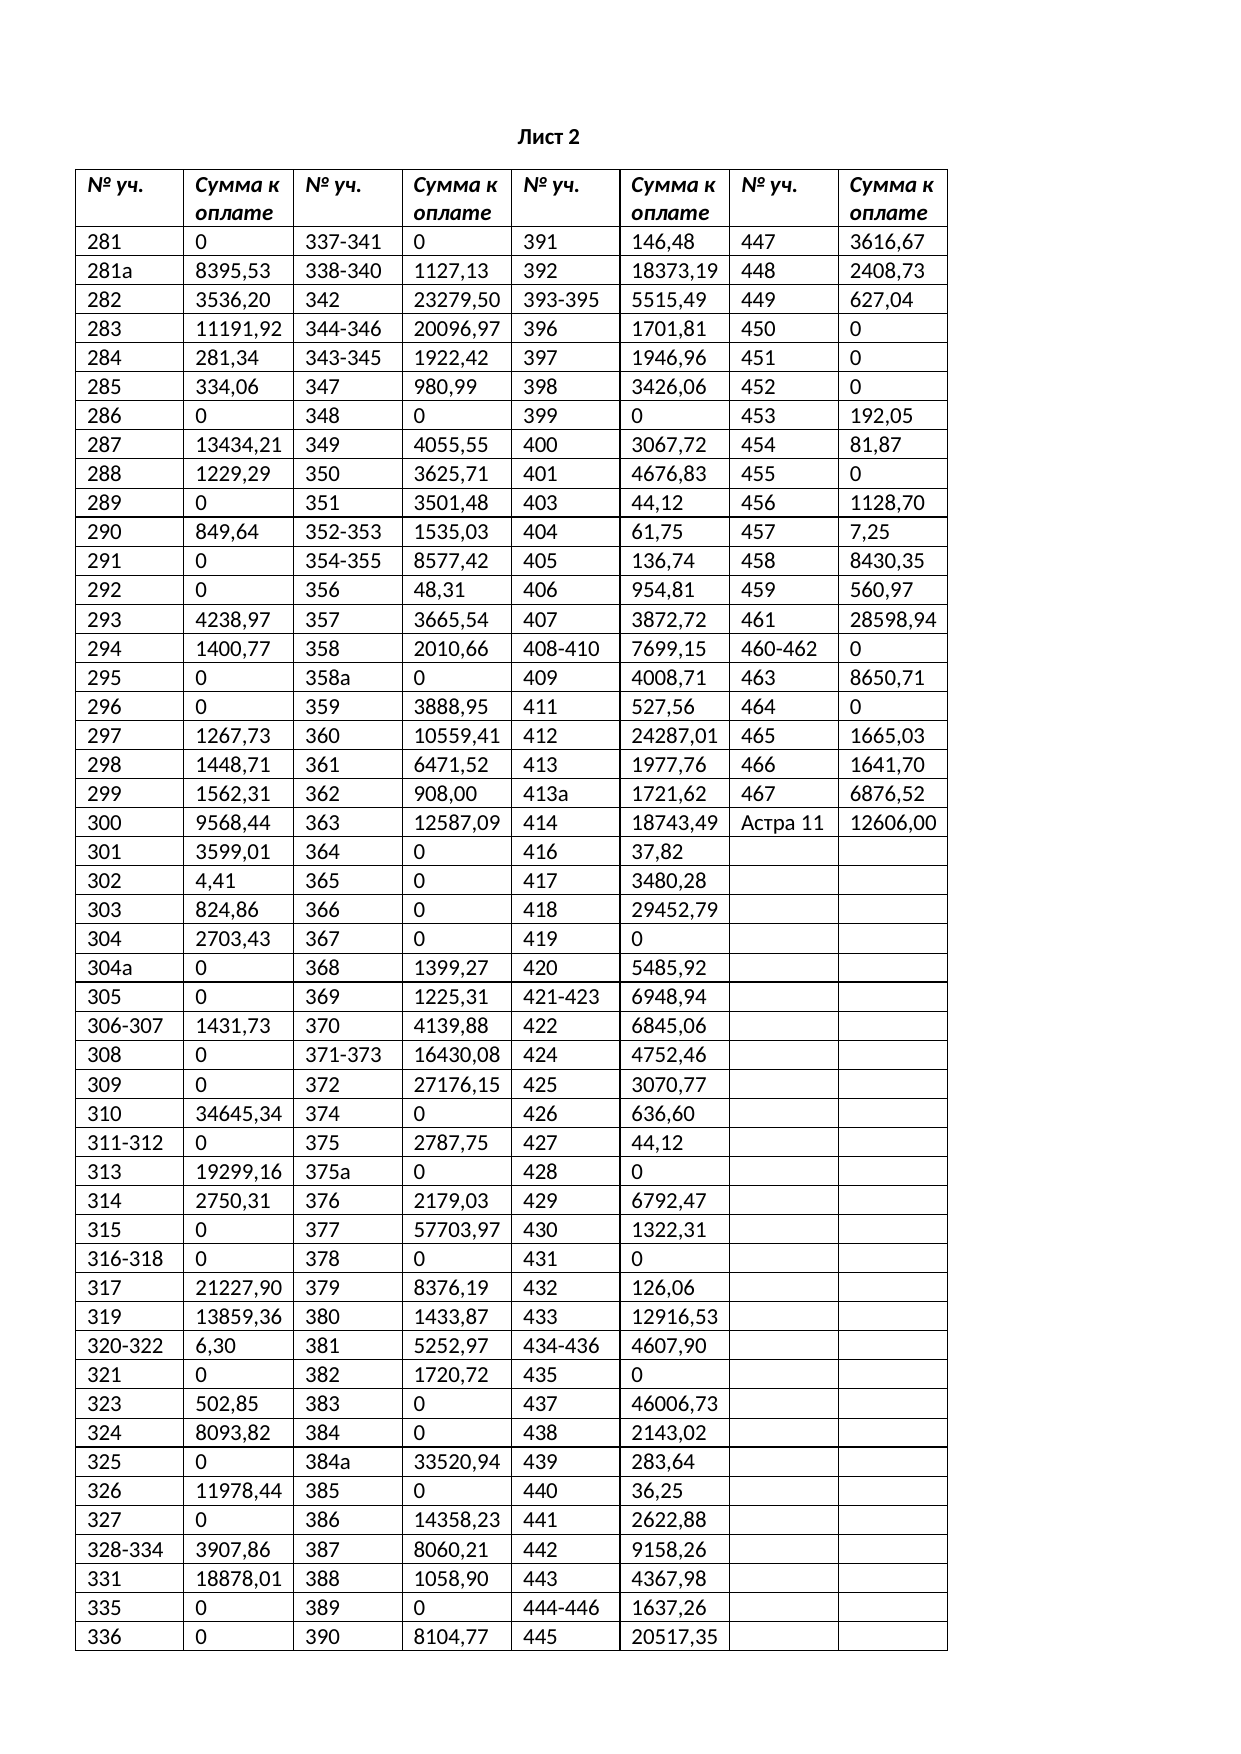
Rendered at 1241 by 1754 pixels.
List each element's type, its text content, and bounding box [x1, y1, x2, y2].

table_cell 406 [512, 576, 619, 604]
table_cell [730, 1535, 838, 1563]
table_cell [730, 1506, 838, 1534]
table_cell 324 [76, 1419, 183, 1446]
table_cell 334,06 [184, 372, 293, 400]
table_cell 390 [294, 1622, 402, 1650]
table_cell 416 [512, 837, 619, 865]
table_cell 325 [76, 1448, 183, 1476]
table_cell 438 [512, 1419, 619, 1446]
table_cell 0 [184, 1593, 293, 1621]
table_cell 2408,73 [839, 256, 947, 284]
table_cell 449 [730, 285, 838, 313]
table_cell 627,04 [839, 285, 947, 313]
table_cell 44,12 [621, 489, 729, 516]
table_cell 384а [294, 1448, 402, 1476]
table_cell 8430,35 [839, 547, 947, 574]
table_cell 0 [403, 1157, 511, 1185]
table_cell 0 [184, 954, 293, 981]
table_cell 448 [730, 256, 838, 284]
table_cell 460-462 [730, 634, 838, 662]
table_cell 0 [403, 401, 511, 429]
table_cell 1229,29 [184, 459, 293, 487]
table_cell [839, 954, 947, 981]
table_cell [730, 1331, 838, 1359]
table_cell 3625,71 [403, 459, 511, 487]
table_cell 3067,72 [621, 430, 729, 458]
table_cell 0 [184, 983, 293, 1011]
table_cell 466 [730, 750, 838, 778]
table_cell 12606,00 [839, 808, 947, 836]
table_cell [730, 1128, 838, 1156]
table_cell 286 [76, 401, 183, 429]
table_cell [839, 1302, 947, 1330]
table_cell 287 [76, 430, 183, 458]
table_cell 309 [76, 1070, 183, 1098]
table_cell [839, 1273, 947, 1301]
table_cell 327 [76, 1506, 183, 1534]
table_cell 527,56 [621, 692, 729, 720]
table_cell 338-340 [294, 256, 402, 284]
table_cell 306-307 [76, 1012, 183, 1039]
table_cell 413а [512, 779, 619, 807]
table_cell 282 [76, 285, 183, 313]
table_cell 360 [294, 721, 402, 749]
table_cell 1128,70 [839, 489, 947, 516]
table_cell 0 [403, 1593, 511, 1621]
table_cell 321 [76, 1360, 183, 1388]
table_cell 1665,03 [839, 721, 947, 749]
table_cell 379 [294, 1273, 402, 1301]
table_cell 0 [839, 372, 947, 400]
table_cell 20517,35 [621, 1622, 729, 1650]
table_cell [839, 1128, 947, 1156]
table_cell 136,74 [621, 547, 729, 574]
table_cell 461 [730, 605, 838, 633]
table_header Сумма к оплате [839, 170, 947, 226]
table_cell 0 [184, 1448, 293, 1476]
table_cell 4367,98 [621, 1564, 729, 1592]
table_cell 6792,47 [621, 1186, 729, 1214]
table_cell 3907,86 [184, 1535, 293, 1563]
table_cell 380 [294, 1302, 402, 1330]
table_cell 363 [294, 808, 402, 836]
table_cell 298 [76, 750, 183, 778]
table_cell 8093,82 [184, 1419, 293, 1446]
table_cell 311-312 [76, 1128, 183, 1156]
table_cell Астра 11 [730, 808, 838, 836]
table_cell 421-423 [512, 983, 619, 1011]
table_cell 467 [730, 779, 838, 807]
table_cell 0 [403, 1389, 511, 1417]
table_cell 304 [76, 924, 183, 952]
table_cell 447 [730, 227, 838, 255]
table_cell 320-322 [76, 1331, 183, 1359]
table_cell 0 [403, 837, 511, 865]
table_cell 5252,97 [403, 1331, 511, 1359]
table_cell 303 [76, 895, 183, 923]
table_cell 407 [512, 605, 619, 633]
table_cell 392 [512, 256, 619, 284]
table_cell [839, 1041, 947, 1069]
table_cell 0 [184, 1360, 293, 1388]
table_cell 431 [512, 1244, 619, 1272]
table_cell [730, 1012, 838, 1039]
table_cell 3888,95 [403, 692, 511, 720]
table_cell 391 [512, 227, 619, 255]
table_cell 403 [512, 489, 619, 516]
table_cell 2143,02 [621, 1419, 729, 1446]
table_cell [730, 1564, 838, 1592]
table_cell 399 [512, 401, 619, 429]
table_cell 294 [76, 634, 183, 662]
table_cell 313 [76, 1157, 183, 1185]
table_cell 358а [294, 663, 402, 691]
table_cell 413 [512, 750, 619, 778]
table_cell 0 [184, 1506, 293, 1534]
table_cell [730, 1273, 838, 1301]
table_cell [839, 866, 947, 894]
table_cell 28598,94 [839, 605, 947, 633]
table_cell 414 [512, 808, 619, 836]
table_cell 397 [512, 343, 619, 371]
table_cell 13859,36 [184, 1302, 293, 1330]
table_cell 1562,31 [184, 779, 293, 807]
table_cell 412 [512, 721, 619, 749]
table_cell 146,48 [621, 227, 729, 255]
table_cell 371-373 [294, 1041, 402, 1069]
table_cell 434-436 [512, 1331, 619, 1359]
table_cell [839, 837, 947, 865]
table_cell 405 [512, 547, 619, 574]
table_cell 1535,03 [403, 518, 511, 546]
table_header Сумма к оплате [621, 170, 729, 226]
table_cell 3536,20 [184, 285, 293, 313]
table_cell 2010,66 [403, 634, 511, 662]
table_cell [730, 866, 838, 894]
table_cell 396 [512, 314, 619, 342]
table_cell 2787,75 [403, 1128, 511, 1156]
table_cell 305 [76, 983, 183, 1011]
table_cell 336 [76, 1622, 183, 1650]
table_cell 3501,48 [403, 489, 511, 516]
table_cell 1431,73 [184, 1012, 293, 1039]
table_cell 293 [76, 605, 183, 633]
table_cell 1433,87 [403, 1302, 511, 1330]
table_cell 331 [76, 1564, 183, 1592]
table_cell 302 [76, 866, 183, 894]
table_cell 367 [294, 924, 402, 952]
table_cell 4607,90 [621, 1331, 729, 1359]
table_cell 3599,01 [184, 837, 293, 865]
table_cell 636,60 [621, 1099, 729, 1127]
table_cell 18373,19 [621, 256, 729, 284]
table_cell 409 [512, 663, 619, 691]
table_cell 347 [294, 372, 402, 400]
table_cell 456 [730, 489, 838, 516]
table_cell 419 [512, 924, 619, 952]
table_cell 299 [76, 779, 183, 807]
table_cell 0 [184, 227, 293, 255]
table_cell [730, 1157, 838, 1185]
table_cell 310 [76, 1099, 183, 1127]
table_cell 954,81 [621, 576, 729, 604]
table_cell 57703,97 [403, 1215, 511, 1243]
table_cell 908,00 [403, 779, 511, 807]
table_cell 369 [294, 983, 402, 1011]
table_cell 126,06 [621, 1273, 729, 1301]
table_cell 288 [76, 459, 183, 487]
table_cell 8577,42 [403, 547, 511, 574]
table_cell [839, 1419, 947, 1446]
table_cell 0 [621, 1360, 729, 1388]
table_cell 1225,31 [403, 983, 511, 1011]
table_cell 1322,31 [621, 1215, 729, 1243]
table_cell 430 [512, 1215, 619, 1243]
table_cell 337-341 [294, 227, 402, 255]
table_cell 317 [76, 1273, 183, 1301]
table_cell 8650,71 [839, 663, 947, 691]
table_cell 365 [294, 866, 402, 894]
table_cell 455 [730, 459, 838, 487]
table_cell 297 [76, 721, 183, 749]
table_cell 3616,67 [839, 227, 947, 255]
table_cell 453 [730, 401, 838, 429]
table_cell [730, 1302, 838, 1330]
table_cell 4752,46 [621, 1041, 729, 1069]
table_cell 0 [839, 459, 947, 487]
table_cell 464 [730, 692, 838, 720]
table_cell 290 [76, 518, 183, 546]
table_cell 344-346 [294, 314, 402, 342]
table_cell [730, 1622, 838, 1650]
table_cell 387 [294, 1535, 402, 1563]
table_cell 376 [294, 1186, 402, 1214]
table_cell 450 [730, 314, 838, 342]
table_cell 7699,15 [621, 634, 729, 662]
table_cell [730, 1099, 838, 1127]
table_cell 81,87 [839, 430, 947, 458]
table_header № уч. [76, 170, 183, 226]
table_cell 18743,49 [621, 808, 729, 836]
table_cell 429 [512, 1186, 619, 1214]
table_cell [839, 1244, 947, 1272]
table_cell 404 [512, 518, 619, 546]
table_cell 308 [76, 1041, 183, 1069]
table_cell 2179,03 [403, 1186, 511, 1214]
table_cell 437 [512, 1389, 619, 1417]
table_cell 393-395 [512, 285, 619, 313]
table_cell 3665,54 [403, 605, 511, 633]
table_cell [730, 837, 838, 865]
table_cell 417 [512, 866, 619, 894]
table_cell 1721,62 [621, 779, 729, 807]
table_cell 304а [76, 954, 183, 981]
table_cell 0 [403, 1477, 511, 1504]
table_header № уч. [730, 170, 838, 226]
table_cell 350 [294, 459, 402, 487]
table_cell 0 [184, 576, 293, 604]
table_cell 0 [403, 227, 511, 255]
table_cell 4055,55 [403, 430, 511, 458]
table_cell 370 [294, 1012, 402, 1039]
table_cell 560,97 [839, 576, 947, 604]
table_cell [730, 1477, 838, 1504]
table_cell 8376,19 [403, 1273, 511, 1301]
table_cell [839, 1535, 947, 1563]
table_cell [839, 1564, 947, 1592]
table_cell 0 [839, 634, 947, 662]
table_cell 420 [512, 954, 619, 981]
table_cell 445 [512, 1622, 619, 1650]
table_cell 401 [512, 459, 619, 487]
table_cell [730, 1593, 838, 1621]
table_cell [730, 1448, 838, 1476]
table_cell 824,86 [184, 895, 293, 923]
table_cell 20096,97 [403, 314, 511, 342]
table_header Сумма к оплате [403, 170, 511, 226]
table_cell 366 [294, 895, 402, 923]
table_cell 442 [512, 1535, 619, 1563]
table_cell 281,34 [184, 343, 293, 371]
table_cell 34645,34 [184, 1099, 293, 1127]
table_cell 3426,06 [621, 372, 729, 400]
table_cell 1720,72 [403, 1360, 511, 1388]
table_cell 9158,26 [621, 1535, 729, 1563]
table_cell [839, 1099, 947, 1127]
text Лист 2 [444, 122, 1165, 150]
table_cell 319 [76, 1302, 183, 1330]
table_cell 284 [76, 343, 183, 371]
table_cell 1922,42 [403, 343, 511, 371]
table_cell 33520,94 [403, 1448, 511, 1476]
table_cell 408-410 [512, 634, 619, 662]
table_cell 0 [184, 1070, 293, 1098]
table_cell [839, 1593, 947, 1621]
table_cell 0 [403, 1419, 511, 1446]
table_cell [730, 924, 838, 952]
table_cell 37,82 [621, 837, 729, 865]
table_cell 1058,90 [403, 1564, 511, 1592]
table_cell 323 [76, 1389, 183, 1417]
table_cell [839, 1506, 947, 1534]
table_cell 463 [730, 663, 838, 691]
table_cell 192,05 [839, 401, 947, 429]
table_cell 386 [294, 1506, 402, 1534]
table_cell 61,75 [621, 518, 729, 546]
table_cell [839, 1215, 947, 1243]
table_cell 459 [730, 576, 838, 604]
table_cell [730, 1186, 838, 1214]
table_cell 314 [76, 1186, 183, 1214]
table_cell 36,25 [621, 1477, 729, 1504]
table_cell 0 [184, 663, 293, 691]
table_cell 0 [403, 1244, 511, 1272]
table_cell 849,64 [184, 518, 293, 546]
table_cell [730, 1419, 838, 1446]
table_cell 0 [403, 924, 511, 952]
table_cell 4139,88 [403, 1012, 511, 1039]
table_cell 4676,83 [621, 459, 729, 487]
table_cell 0 [403, 1099, 511, 1127]
table_cell 1641,70 [839, 750, 947, 778]
table_cell 6471,52 [403, 750, 511, 778]
table_cell 349 [294, 430, 402, 458]
table_cell [839, 895, 947, 923]
table_cell 301 [76, 837, 183, 865]
table_cell 0 [184, 1128, 293, 1156]
table_cell 2622,88 [621, 1506, 729, 1534]
table_cell 44,12 [621, 1128, 729, 1156]
table_cell 281 [76, 227, 183, 255]
table_cell 428 [512, 1157, 619, 1185]
table_cell 6876,52 [839, 779, 947, 807]
table_cell 348 [294, 401, 402, 429]
table_cell 1448,71 [184, 750, 293, 778]
table_cell 7,25 [839, 518, 947, 546]
table_cell [839, 983, 947, 1011]
table_cell 359 [294, 692, 402, 720]
table_cell 0 [184, 1215, 293, 1243]
table_cell 300 [76, 808, 183, 836]
table_cell 418 [512, 895, 619, 923]
table_cell 465 [730, 721, 838, 749]
table_cell [839, 924, 947, 952]
table_cell 0 [621, 924, 729, 952]
table_cell [730, 954, 838, 981]
table_cell 8395,53 [184, 256, 293, 284]
table_cell 354-355 [294, 547, 402, 574]
table_cell [730, 895, 838, 923]
table_cell 362 [294, 779, 402, 807]
table_cell 0 [403, 866, 511, 894]
table_cell 6845,06 [621, 1012, 729, 1039]
table_cell [839, 1186, 947, 1214]
table_cell 283 [76, 314, 183, 342]
table_cell 335 [76, 1593, 183, 1621]
table_cell 375а [294, 1157, 402, 1185]
table_cell 0 [621, 401, 729, 429]
table_cell [730, 1360, 838, 1388]
table_cell 425 [512, 1070, 619, 1098]
table_cell 291 [76, 547, 183, 574]
table_cell [730, 1041, 838, 1069]
table_cell 426 [512, 1099, 619, 1127]
table_cell 23279,50 [403, 285, 511, 313]
table_cell 0 [839, 692, 947, 720]
table_cell 382 [294, 1360, 402, 1388]
table_cell 2703,43 [184, 924, 293, 952]
table_cell 1127,13 [403, 256, 511, 284]
table_cell 432 [512, 1273, 619, 1301]
table_cell 388 [294, 1564, 402, 1592]
table_cell [839, 1331, 947, 1359]
table_cell 451 [730, 343, 838, 371]
table_cell 0 [621, 1244, 729, 1272]
table_cell 289 [76, 489, 183, 516]
table_cell [839, 1157, 947, 1185]
table_cell 5515,49 [621, 285, 729, 313]
table_cell 0 [839, 314, 947, 342]
table_cell 441 [512, 1506, 619, 1534]
table_cell 21227,90 [184, 1273, 293, 1301]
table_cell 0 [184, 1622, 293, 1650]
table_cell [730, 1215, 838, 1243]
table_cell 29452,79 [621, 895, 729, 923]
table_cell 400 [512, 430, 619, 458]
table_cell 12587,09 [403, 808, 511, 836]
table_cell 296 [76, 692, 183, 720]
table_cell 1637,26 [621, 1593, 729, 1621]
table_cell 458 [730, 547, 838, 574]
table_cell 24287,01 [621, 721, 729, 749]
table_cell [839, 1389, 947, 1417]
table_cell 5485,92 [621, 954, 729, 981]
table_cell 283,64 [621, 1448, 729, 1476]
table_cell 356 [294, 576, 402, 604]
table_cell 48,31 [403, 576, 511, 604]
table_cell 381 [294, 1331, 402, 1359]
table_header № уч. [294, 170, 402, 226]
table_cell 361 [294, 750, 402, 778]
table_cell 1399,27 [403, 954, 511, 981]
table_cell 443 [512, 1564, 619, 1592]
table_cell [839, 1070, 947, 1098]
table_cell 281а [76, 256, 183, 284]
table_cell 3872,72 [621, 605, 729, 633]
table_cell 292 [76, 576, 183, 604]
table_cell 454 [730, 430, 838, 458]
table_cell 435 [512, 1360, 619, 1388]
table_cell 422 [512, 1012, 619, 1039]
table_cell 3480,28 [621, 866, 729, 894]
table_cell 0 [184, 692, 293, 720]
table_cell 4,41 [184, 866, 293, 894]
table_cell 1946,96 [621, 343, 729, 371]
table_cell 424 [512, 1041, 619, 1069]
table_cell 358 [294, 634, 402, 662]
table_cell 13434,21 [184, 430, 293, 458]
table_cell 368 [294, 954, 402, 981]
table_cell 14358,23 [403, 1506, 511, 1534]
table_cell 351 [294, 489, 402, 516]
table_cell 8104,77 [403, 1622, 511, 1650]
table_cell [839, 1012, 947, 1039]
table_cell [730, 1070, 838, 1098]
table_cell 19299,16 [184, 1157, 293, 1185]
table_cell 980,99 [403, 372, 511, 400]
table_cell 4008,71 [621, 663, 729, 691]
table_cell 1701,81 [621, 314, 729, 342]
table_cell 11191,92 [184, 314, 293, 342]
table_cell 2750,31 [184, 1186, 293, 1214]
table_cell 0 [184, 1244, 293, 1272]
table_cell [730, 983, 838, 1011]
table_cell 0 [184, 1041, 293, 1069]
table_cell 384 [294, 1419, 402, 1446]
table_cell 10559,41 [403, 721, 511, 749]
table_cell 374 [294, 1099, 402, 1127]
table_cell 411 [512, 692, 619, 720]
table_cell 316-318 [76, 1244, 183, 1272]
table_cell 0 [621, 1157, 729, 1185]
table_cell 389 [294, 1593, 402, 1621]
table_cell 285 [76, 372, 183, 400]
table_cell [839, 1477, 947, 1504]
table_cell 11978,44 [184, 1477, 293, 1504]
table_cell 0 [839, 343, 947, 371]
table_cell 427 [512, 1128, 619, 1156]
table_cell 0 [184, 489, 293, 516]
table_cell [730, 1244, 838, 1272]
table_cell 0 [184, 547, 293, 574]
table_cell 315 [76, 1215, 183, 1243]
table_cell 27176,15 [403, 1070, 511, 1098]
table_cell 352-353 [294, 518, 402, 546]
table_cell [839, 1448, 947, 1476]
table_cell 4238,97 [184, 605, 293, 633]
table_cell 398 [512, 372, 619, 400]
table_header Сумма к оплате [184, 170, 293, 226]
table_cell 342 [294, 285, 402, 313]
table_cell 1267,73 [184, 721, 293, 749]
table_cell 343-345 [294, 343, 402, 371]
table_cell 0 [403, 895, 511, 923]
table_cell 383 [294, 1389, 402, 1417]
table_cell 364 [294, 837, 402, 865]
table_cell 357 [294, 605, 402, 633]
table_cell 439 [512, 1448, 619, 1476]
table_cell 6,30 [184, 1331, 293, 1359]
table_cell 46006,73 [621, 1389, 729, 1417]
table_cell 1400,77 [184, 634, 293, 662]
table_cell 295 [76, 663, 183, 691]
table_cell 452 [730, 372, 838, 400]
table_cell 372 [294, 1070, 402, 1098]
table_cell 375 [294, 1128, 402, 1156]
table_cell 378 [294, 1244, 402, 1272]
table_cell [730, 1389, 838, 1417]
table_header № уч. [512, 170, 619, 226]
table_cell 377 [294, 1215, 402, 1243]
table_cell 18878,01 [184, 1564, 293, 1592]
table_cell 326 [76, 1477, 183, 1504]
table_cell [839, 1360, 947, 1388]
table_cell 385 [294, 1477, 402, 1504]
table_cell 1977,76 [621, 750, 729, 778]
table_cell 8060,21 [403, 1535, 511, 1563]
table_cell 433 [512, 1302, 619, 1330]
table_cell 16430,08 [403, 1041, 511, 1069]
table_cell 328-334 [76, 1535, 183, 1563]
table_cell 502,85 [184, 1389, 293, 1417]
table_cell [839, 1622, 947, 1650]
table_cell 457 [730, 518, 838, 546]
table_cell 0 [403, 663, 511, 691]
table_cell 440 [512, 1477, 619, 1504]
table_cell 444-446 [512, 1593, 619, 1621]
table_cell 0 [184, 401, 293, 429]
table_cell 9568,44 [184, 808, 293, 836]
table_cell 12916,53 [621, 1302, 729, 1330]
table_cell 3070,77 [621, 1070, 729, 1098]
table_cell 6948,94 [621, 983, 729, 1011]
